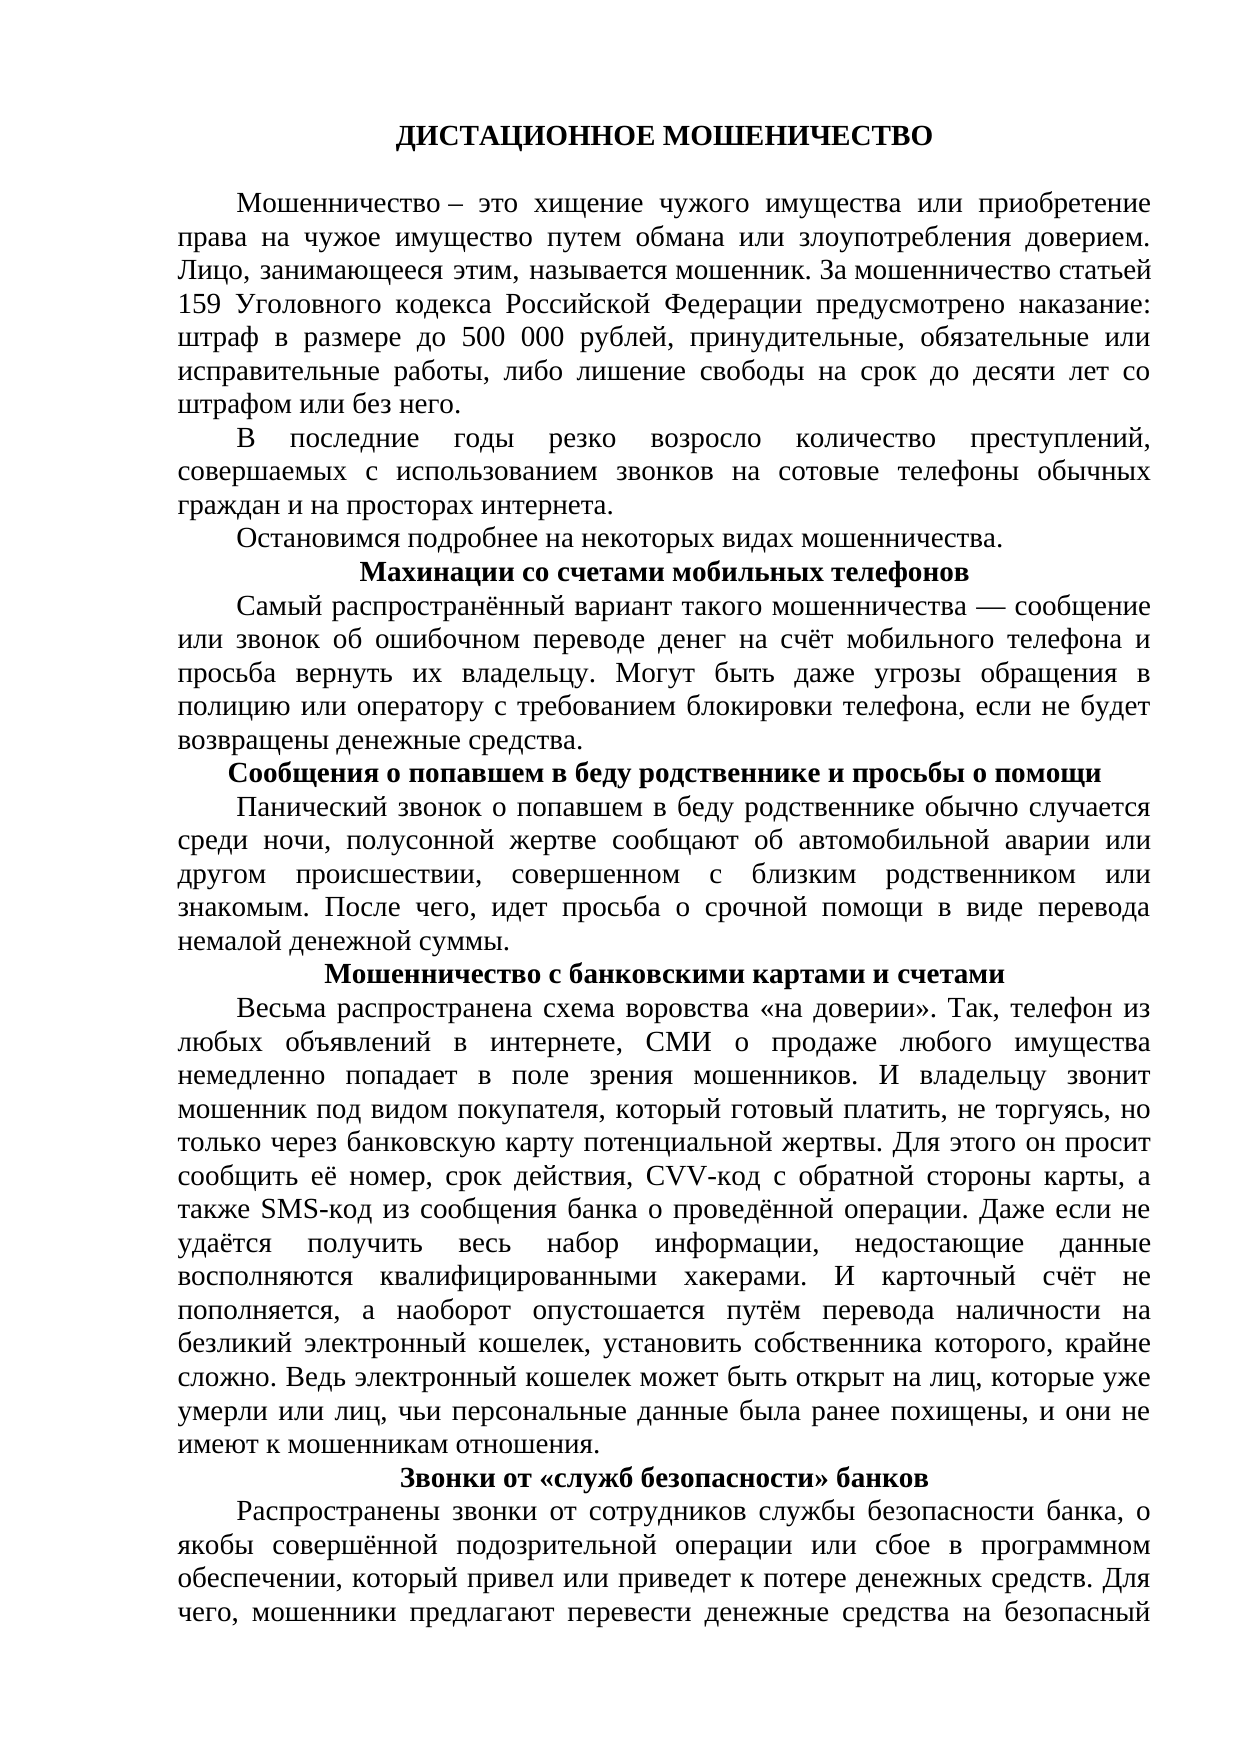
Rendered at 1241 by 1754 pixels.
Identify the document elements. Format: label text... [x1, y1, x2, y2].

text Панический звонок о попавшем в беду родственнике обычно случается среди ночи, полусонной жертве сообщают об автомобильной аварии или другом происшествии, совершенном с близким родственником или знакомым. После чего, идет просьба о срочной помощи в виде перевода немалой денежной суммы. [177, 789, 1152, 957]
text Звонки от «служб безопасности» банков [177, 1460, 1152, 1493]
text Махинации со счетами мобильных телефонов [177, 554, 1152, 588]
text В последние годы резко возросло количество преступлений, совершаемых с использованием звонков на сотовые телефоны обычных граждан и на просторах интернета. [177, 420, 1152, 521]
text Весьма распространена схема воровства «на доверии». Так, телефон из любых объявлений в интернете, СМИ о продаже любого имущества немедленно попадает в поле зрения мошенников. И владельцу звонит мошенник под видом покупателя, который готовый платить, не торгуясь, но только через банковскую карту потенциальной жертвы. Для этого он просит сообщить её номер, срок действия, CVV-код с обратной стороны карты, а также SMS-код из сообщения банка о проведённой операции. Даже если не удаётся получить весь набор информации, недостающие данные восполняются квалифицированными хакерами. И карточный счёт не пополняется, а наоборот опустошается путём перевода наличности на безликий электронный кошелек, установить собственника которого, крайне сложно. Ведь электронный кошелек может быть открыт на лиц, которые уже умерли или лиц, чьи персональные данные была ранее похищены, и они не имеют к мошенникам отношения. [177, 990, 1152, 1460]
text Остановимся подробнее на некоторых видах мошенничества. [177, 521, 1152, 554]
text Сообщения о попавшем в беду родственнике и просьбы о помощи [177, 755, 1152, 789]
text Мошенничество – это хищение чужого имущества или приобретение права на чужое имущество путем обмана или злоупотребления доверием. Лицо, занимающееся этим, называется мошенник. За мошенничество статьей 159 Уголовного кодекса Российской Федерации предусмотрено наказание: штраф в размере до 500 000 рублей, принудительные, обязательные или исправительные работы, либо лишение свободы на срок до десяти лет со штрафом или без него. [177, 185, 1152, 420]
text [177, 1493, 1152, 1627]
text ДИСТАЦИОННОЕ МОШЕНИЧЕСТВО [177, 118, 1152, 152]
text Мошенничество с банковскими картами и счетами [177, 957, 1152, 990]
text Самый распространённый вариант такого мошенничества — сообщение или звонок об ошибочном переводе денег на счёт мобильного телефона и просьба вернуть их владельцу. Могут быть даже угрозы обращения в полицию или оператору с требованием блокировки телефона, если не будет возвращены денежные средства. [177, 588, 1152, 755]
